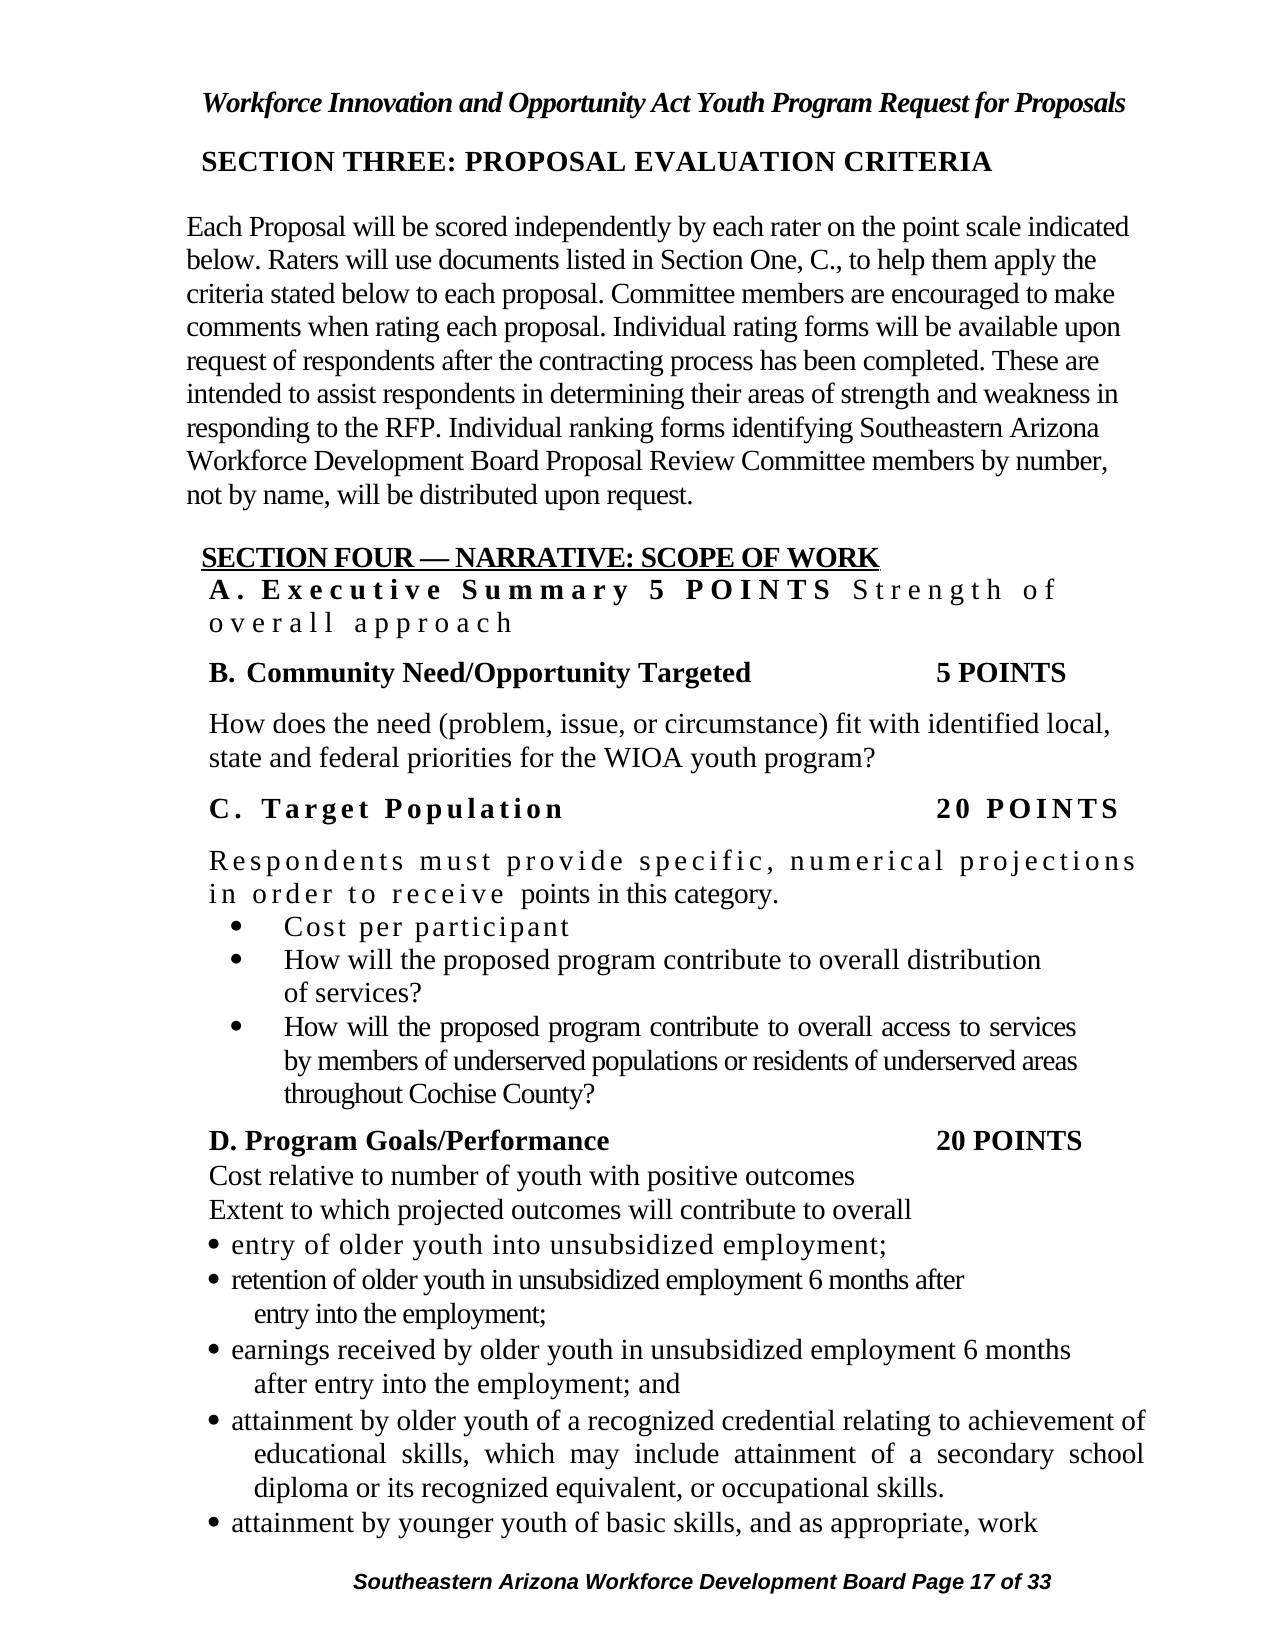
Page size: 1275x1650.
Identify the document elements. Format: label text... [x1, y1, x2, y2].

list entry of older youth into unsubsidized employment; [208, 1227, 1176, 1261]
text How does the need (problem, issue, or circumstance) fit with identified local, state and federal priorities for the WIOA youth program? [208, 707, 1153, 774]
text SECTION FOUR — NARRATIVE: SCOPE OF WORK [201, 541, 1176, 574]
list attainment by older youth of a recognized credential relating to achievement of educational skills, which may include attainment of a secondary school diploma or its recognized equivalent, or occupational skills. [208, 1404, 1146, 1504]
list Community Need/Opportunity Targeted 5 POINTS [208, 656, 1153, 689]
text Cost relative to number of youth with positive outcomes Extent to which projected outcomes will contribute to overall [208, 1159, 921, 1226]
text D. Program Goals/Performance 20 POINTS [208, 1124, 1176, 1157]
text Workforce Innovation and Opportunity Act Youth Program Request for Proposals [201, 89, 1176, 119]
list Target Population 20 POINTS [208, 792, 1176, 826]
text Southeastern Arizona Workforce Development Board Page 17 of 33 [231, 1569, 1176, 1595]
list Cost per participant [231, 910, 1176, 943]
list attainment by younger youth of basic skills, and as appropriate, work [208, 1506, 1176, 1539]
text Respondents must provide specific, numerical projections in order to receive points in this category. [208, 843, 1176, 910]
list retention of older youth in unsubsidized employment 6 months after entry into the employment; [208, 1263, 981, 1330]
text Each Proposal will be scored independently by each rater on the point scale indicated below. Raters will use documents listed in Section One, C., to help them apply the criteria stated below to each proposal. Committee members are encouraged to make comments when rating each proposal. Individual rating forms will be available upon request of respondents after the contracting process has been completed. These are intended to assist respondents in determining their areas of strength and weakness in responding to the RFP. Individual ranking forms identifying Southeastern Arizona Workforce Development Board Proposal Review Committee members by number, not by name, will be distributed upon request. [186, 209, 1138, 511]
list Executive Summary 5 POINTS Strength of overall approach [208, 574, 1176, 638]
list earnings received by older youth in unsubsidized employment 6 months after entry into the employment; and [208, 1331, 1078, 1401]
text SECTION THREE: PROPOSAL EVALUATION CRITERIA [201, 148, 1176, 177]
list How will the proposed program contribute to overall access to services by members of underserved populations or residents of underserved areas throughout Cochise County? [231, 1009, 1078, 1111]
list How will the proposed program contribute to overall distribution of services? [231, 943, 1063, 1009]
